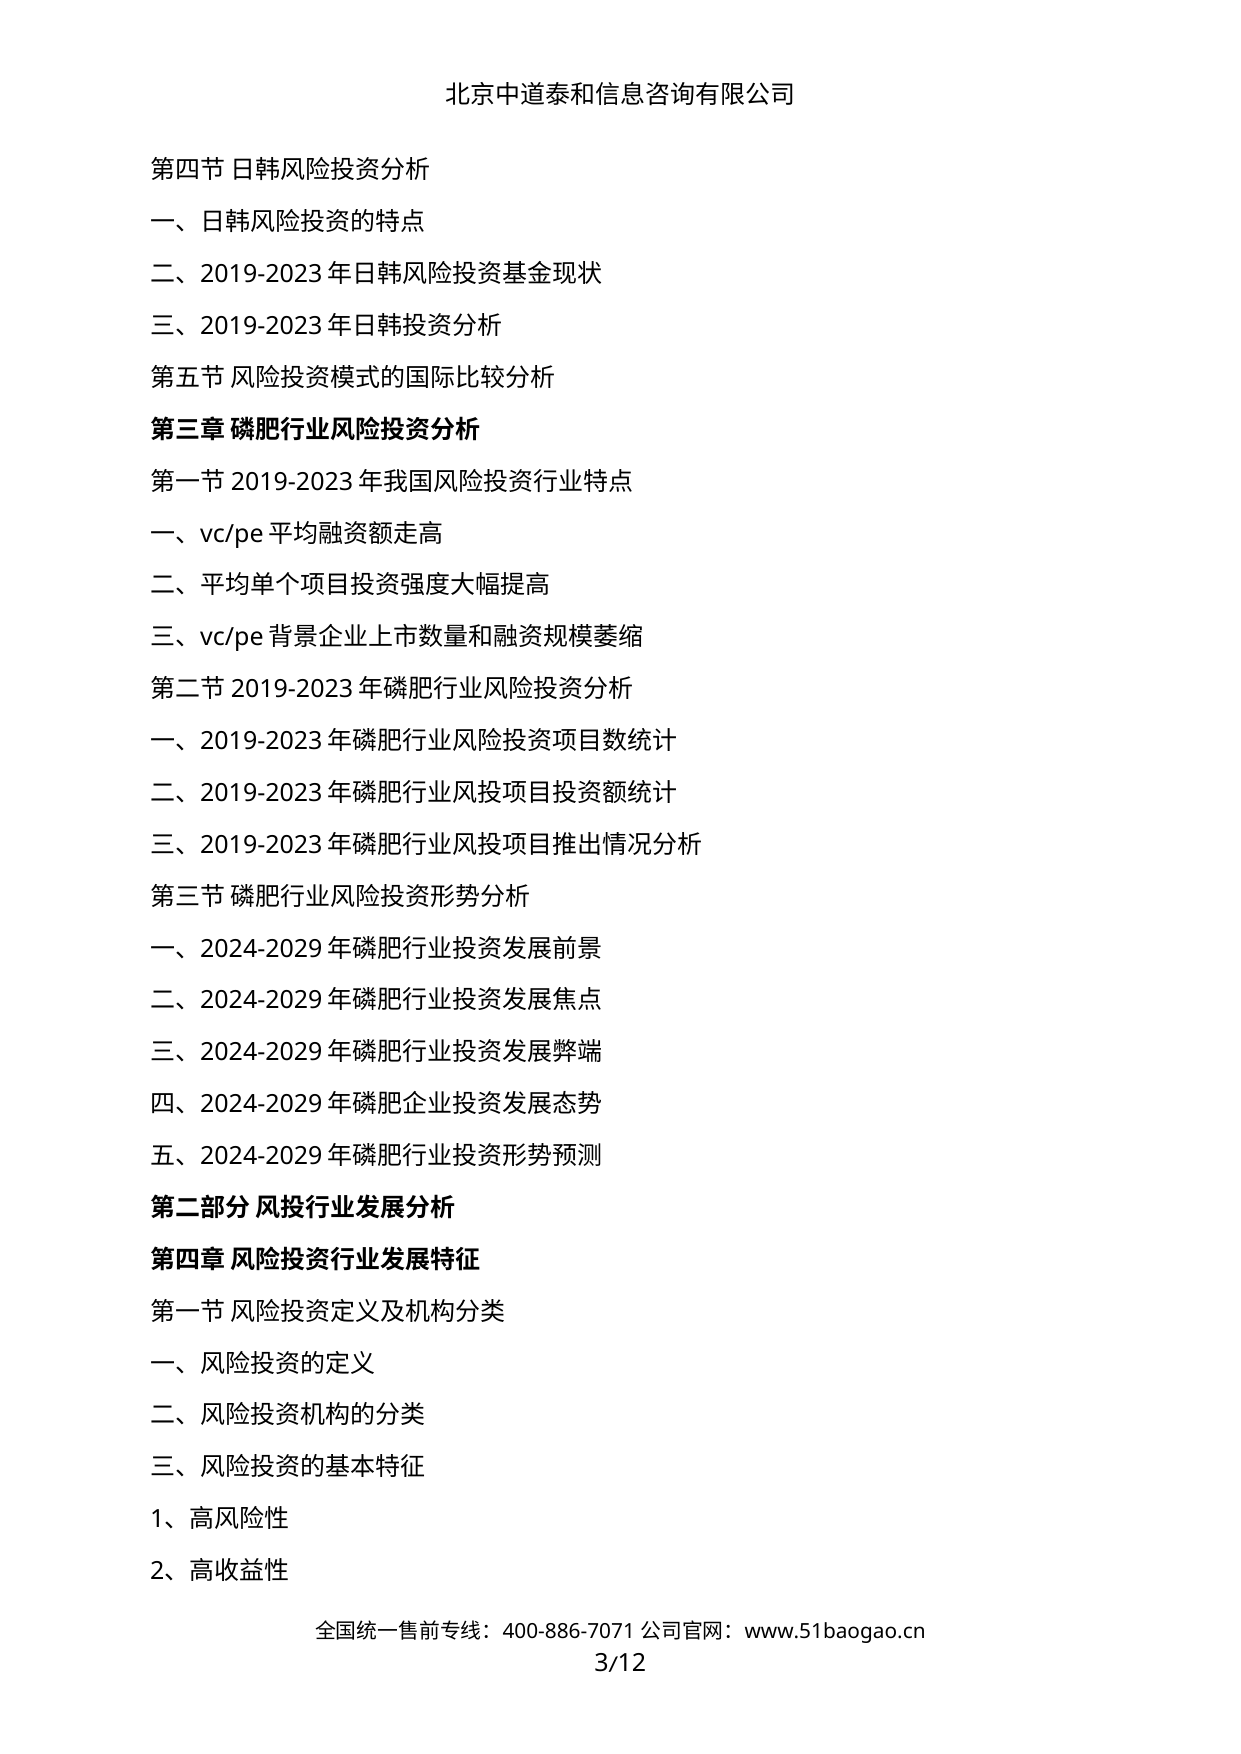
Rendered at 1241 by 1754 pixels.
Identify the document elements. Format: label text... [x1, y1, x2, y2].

text 三、风险投资的基本特征 [150, 1447, 1090, 1483]
text 一、日韩风险投资的特点 [150, 202, 1090, 238]
text 第二部分 风投行业发展分析 [150, 1187, 1090, 1224]
text 第一节 2019-2023年我国风险投资行业特点 [150, 461, 1090, 497]
text 第一节 风险投资定义及机构分类 [150, 1291, 1090, 1327]
text 第四章 风险投资行业发展特征 [150, 1239, 1090, 1276]
text 一、2024-2029年磷肥行业投资发展前景 [150, 928, 1090, 964]
text 第三节 磷肥行业风险投资形势分析 [150, 876, 1090, 912]
text 三、2024-2029年磷肥行业投资发展弊端 [150, 1032, 1090, 1068]
text 二、2019-2023年日韩风险投资基金现状 [150, 254, 1090, 290]
text 第二节 2019-2023年磷肥行业风险投资分析 [150, 669, 1090, 705]
text 二、2024-2029年磷肥行业投资发展焦点 [150, 980, 1090, 1016]
text 2、高收益性 [150, 1551, 1090, 1587]
text 二、2019-2023年磷肥行业风投项目投资额统计 [150, 772, 1090, 809]
text 第四节 日韩风险投资分析 [150, 150, 1090, 186]
text 一、vc/pe平均融资额走高 [150, 513, 1090, 549]
text 五、2024-2029年磷肥行业投资形势预测 [150, 1136, 1090, 1172]
text 第三章 磷肥行业风险投资分析 [150, 409, 1090, 446]
text 二、风险投资机构的分类 [150, 1395, 1090, 1431]
text 三、2019-2023年日韩投资分析 [150, 306, 1090, 342]
text 第五节 风险投资模式的国际比较分析 [150, 357, 1090, 394]
text 一、风险投资的定义 [150, 1343, 1090, 1379]
text 三、vc/pe背景企业上市数量和融资规模萎缩 [150, 617, 1090, 653]
text 二、平均单个项目投资强度大幅提高 [150, 565, 1090, 601]
text 三、2019-2023年磷肥行业风投项目推出情况分析 [150, 824, 1090, 861]
text 一、2019-2023年磷肥行业风险投资项目数统计 [150, 721, 1090, 757]
text 四、2024-2029年磷肥企业投资发展态势 [150, 1084, 1090, 1120]
text 1、高风险性 [150, 1499, 1090, 1535]
